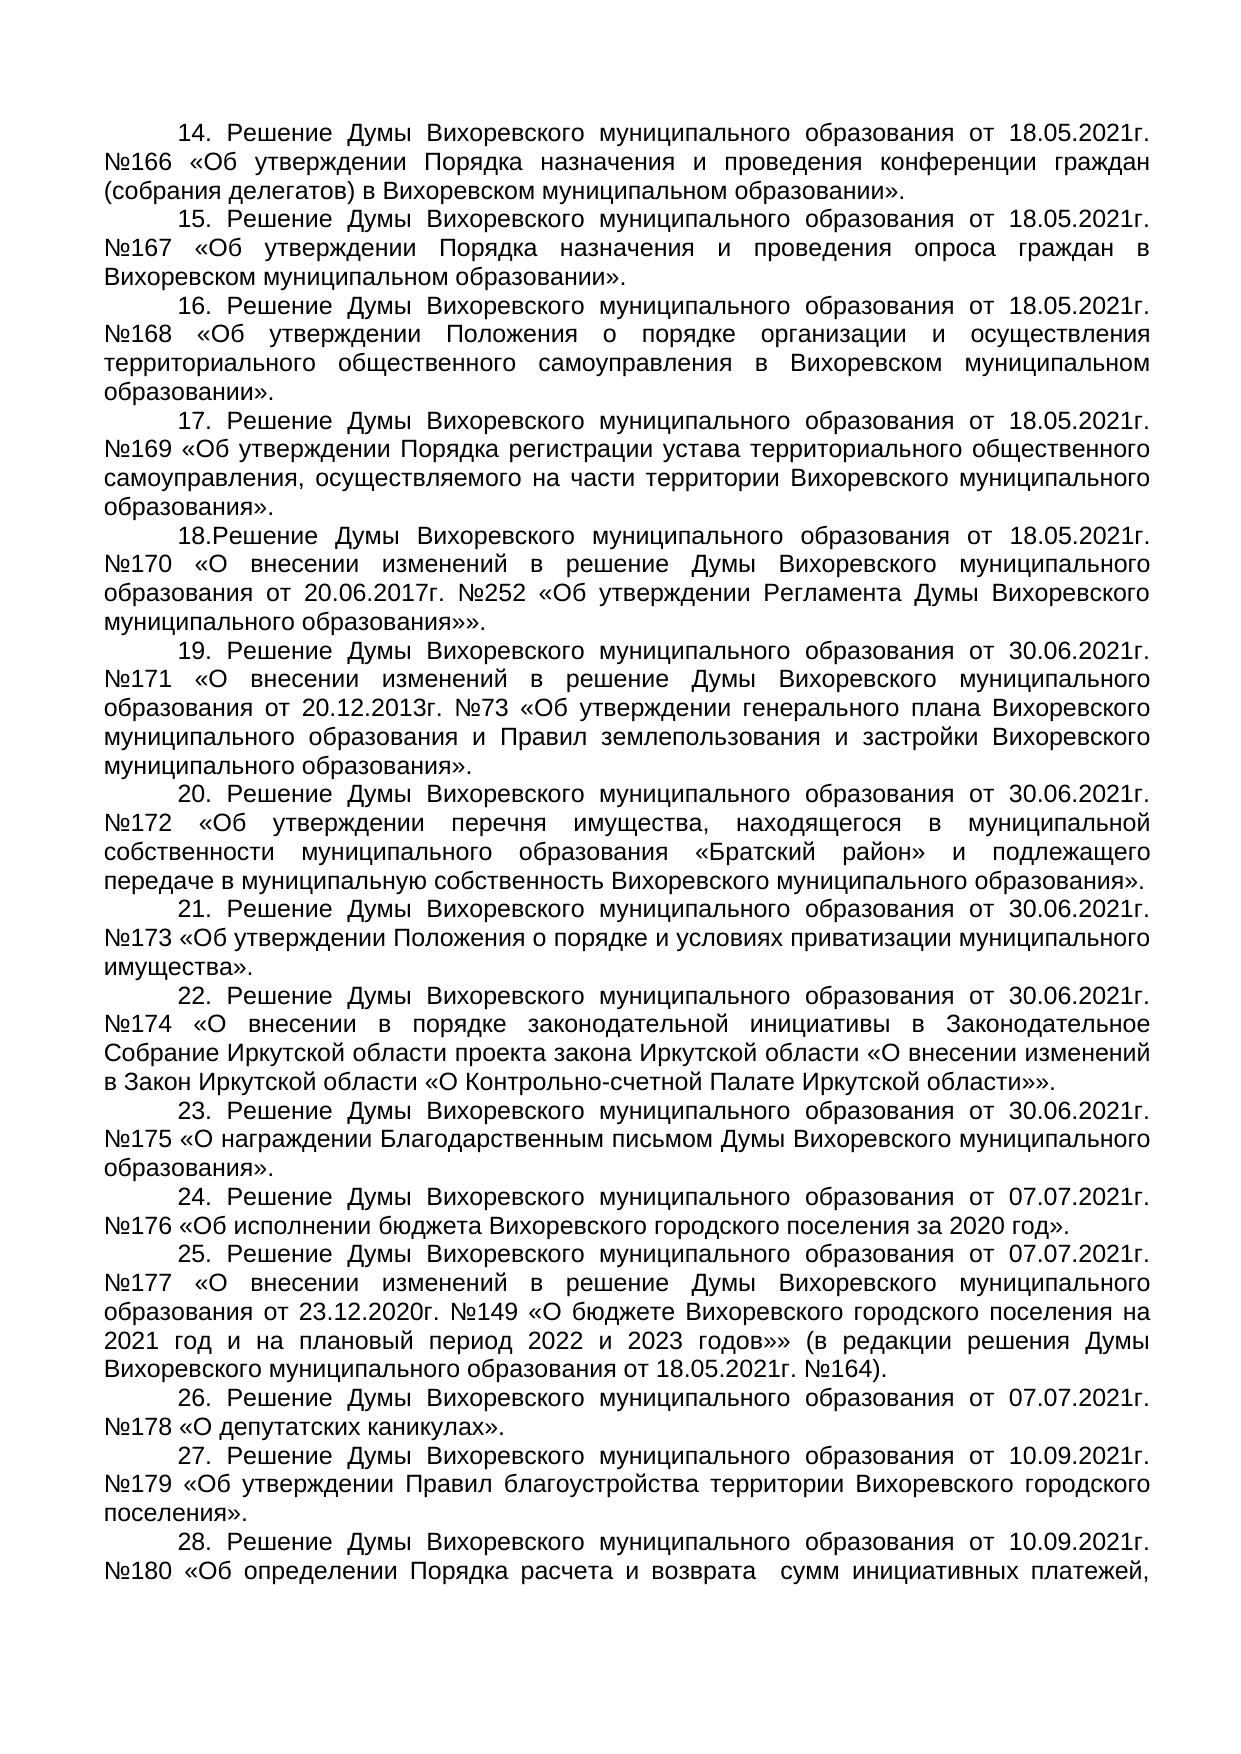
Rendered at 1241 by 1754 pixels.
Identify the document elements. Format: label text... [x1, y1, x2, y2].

text 18.Решение Думы Вихоревского муниципального образования от 18.05.2021г. №170 «О внесении изменений в решение Думы Вихоревского муниципального образования от 20.06.2017г. №252 «Об утверждении Регламента Думы Вихоревского муниципального образования»». [103, 521, 1152, 636]
text 21. Решение Думы Вихоревского муниципального образования от 30.06.2021г. №173 «Об утверждении Положения о порядке и условиях приватизации муниципального имущества». [103, 894, 1152, 981]
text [103, 1527, 1152, 1584]
text 24. Решение Думы Вихоревского муниципального образования от 07.07.2021г. №176 «Об исполнении бюджета Вихоревского городского поселения за 2020 год». [103, 1182, 1152, 1239]
text 16. Решение Думы Вихоревского муниципального образования от 18.05.2021г. №168 «Об утверждении Положения о порядке организации и осуществления территориального общественного самоуправления в Вихоревском муниципальном образовании». [103, 291, 1152, 406]
text 17. Решение Думы Вихоревского муниципального образования от 18.05.2021г. №169 «Об утверждении Порядка регистрации устава территориального общественного самоуправления, осуществляемого на части территории Вихоревского муниципального образования». [103, 406, 1152, 521]
text 15. Решение Думы Вихоревского муниципального образования от 18.05.2021г. №167 «Об утверждении Порядка назначения и проведения опроса граждан в Вихоревском муниципальном образовании». [103, 204, 1152, 291]
text 19. Решение Думы Вихоревского муниципального образования от 30.06.2021г. №171 «О внесении изменений в решение Думы Вихоревского муниципального образования от 20.12.2013г. №73 «Об утверждении генерального плана Вихоревского муниципального образования и Правил землепользования и застройки Вихоревского муниципального образования». [103, 636, 1152, 779]
text 26. Решение Думы Вихоревского муниципального образования от 07.07.2021г. №178 «О депутатских каникулах». [103, 1383, 1152, 1441]
text 20. Решение Думы Вихоревского муниципального образования от 30.06.2021г. №172 «Об утверждении перечня имущества, находящегося в муниципальной собственности муниципального образования «Братский район» и подлежащего передаче в муниципальную собственность Вихоревского муниципального образования». [103, 779, 1152, 894]
text 14. Решение Думы Вихоревского муниципального образования от 18.05.2021г. №166 «Об утверждении Порядка назначения и проведения конференции граждан (собрания делегатов) в Вихоревском муниципальном образовании». [103, 118, 1152, 204]
text 23. Решение Думы Вихоревского муниципального образования от 30.06.2021г. №175 «О награждении Благодарственным письмом Думы Вихоревского муниципального образования». [103, 1096, 1152, 1182]
text 22. Решение Думы Вихоревского муниципального образования от 30.06.2021г. №174 «О внесении в порядке законодательной инициативы в Законодательное Собрание Иркутской области проекта закона Иркутской области «О внесении изменений в Закон Иркутской области «О Контрольно-счетной Палате Иркутской области»». [103, 981, 1152, 1096]
text 27. Решение Думы Вихоревского муниципального образования от 10.09.2021г. №179 «Об утверждении Правил благоустройства территории Вихоревского городского поселения». [103, 1441, 1152, 1527]
text 25. Решение Думы Вихоревского муниципального образования от 07.07.2021г. №177 «О внесении изменений в решение Думы Вихоревского муниципального образования от 23.12.2020г. №149 «О бюджете Вихоревского городского поселения на 2021 год и на плановый период 2022 и 2023 годов»» (в редакции решения Думы Вихоревского муниципального образования от 18.05.2021г. №164). [103, 1239, 1152, 1383]
